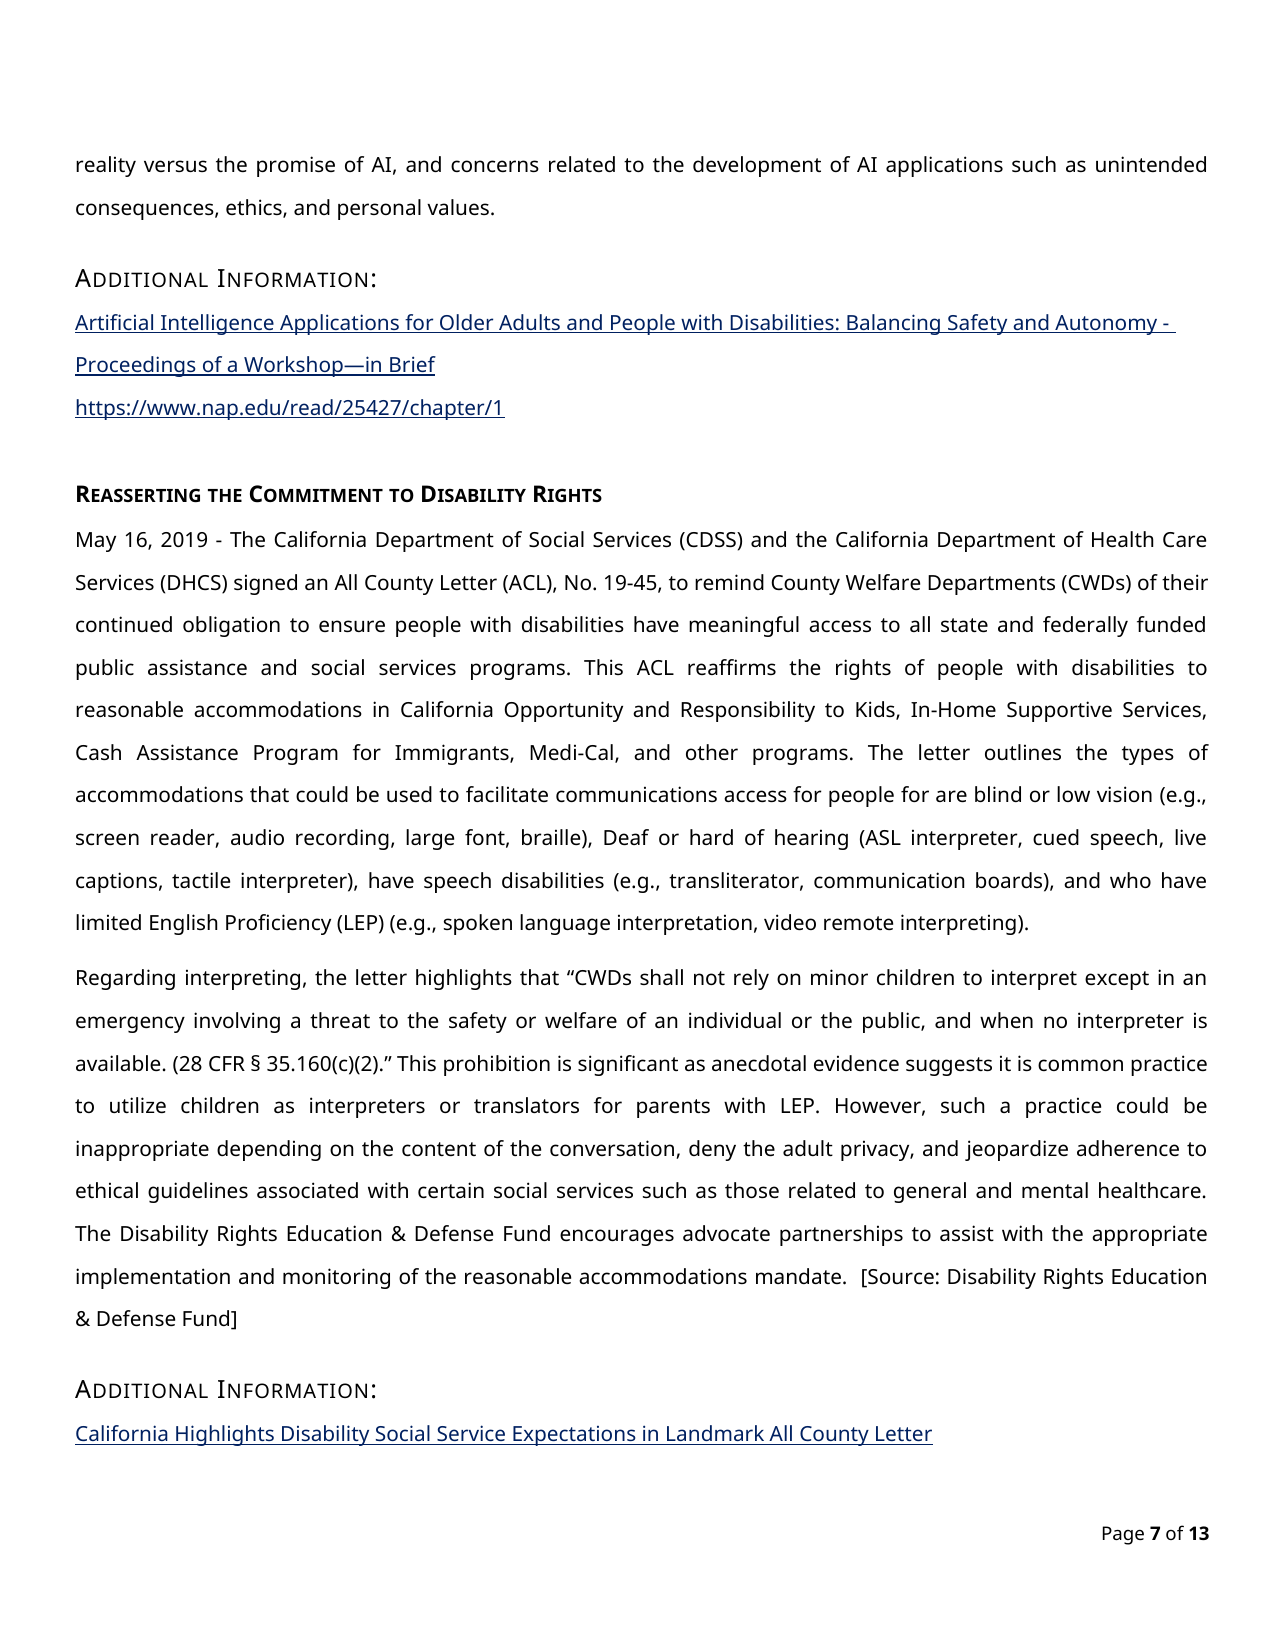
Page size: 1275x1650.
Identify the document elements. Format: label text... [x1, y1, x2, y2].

text May 16, 2019 - The California Department of Social Services (CDSS) and the California Department of Health Care Services (DHCS) signed an All County Letter (ACL), No. 19-45, to remind County Welfare Departments (CWDs) of their continued obligation to ensure people with disabilities have meaningful access to all state and federally funded public assistance and social services programs. This ACL reaffirms the rights of people with disabilities to reasonable accommodations in California Opportunity and Responsibility to Kids, In-Home Supportive Services, Cash Assistance Program for Immigrants, Medi-Cal, and other programs. The letter outlines the types of accommodations that could be used to facilitate communications access for people for are blind or low vision (e.g., screen reader, audio recording, large font, braille), Deaf or hard of hearing (ASL interpreter, cued speech, live captions, tactile interpreter), have speech disabilities (e.g., transliterator, communication boards), and who have limited English Proficiency (LEP) (e.g., spoken language interpretation, video remote interpreting). [75, 525, 1209, 937]
text Artificial Intelligence Applications for Older Adults and People with Disabilities: Balancing Safety and Autonomy - Proceedings of a Workshop—in Brief [75, 308, 1209, 379]
subtitle Additional Information: [75, 1372, 1209, 1406]
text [75, 150, 1209, 221]
text California Highlights Disability Social Service Expectations in Landmark All County Letter [75, 1419, 1209, 1448]
subtitle Additional Information: [75, 260, 1209, 294]
text Reasserting the Commitment to Disability Rights [75, 478, 1209, 509]
text https://www.nap.edu/read/25427/chapter/1 [75, 393, 1209, 421]
text Regarding interpreting, the letter highlights that “CWDs shall not rely on minor children to interpret except in an emergency involving a threat to the safety or welfare of an individual or the public, and when no interpreter is available. (28 CFR § 35.160(c)(2).” This prohibition is significant as anecdotal evidence suggests it is common practice to utilize children as interpreters or translators for parents with LEP. However, such a practice could be inappropriate depending on the content of the conversation, deny the adult privacy, and jeopardize adherence to ethical guidelines associated with certain social services such as those related to general and mental healthcare. The Disability Rights Education & Defense Fund encourages advocate partnerships to assist with the appropriate implementation and monitoring of the reasonable accommodations mandate. [Source: Disability Rights Education & Defense Fund] [75, 963, 1209, 1333]
